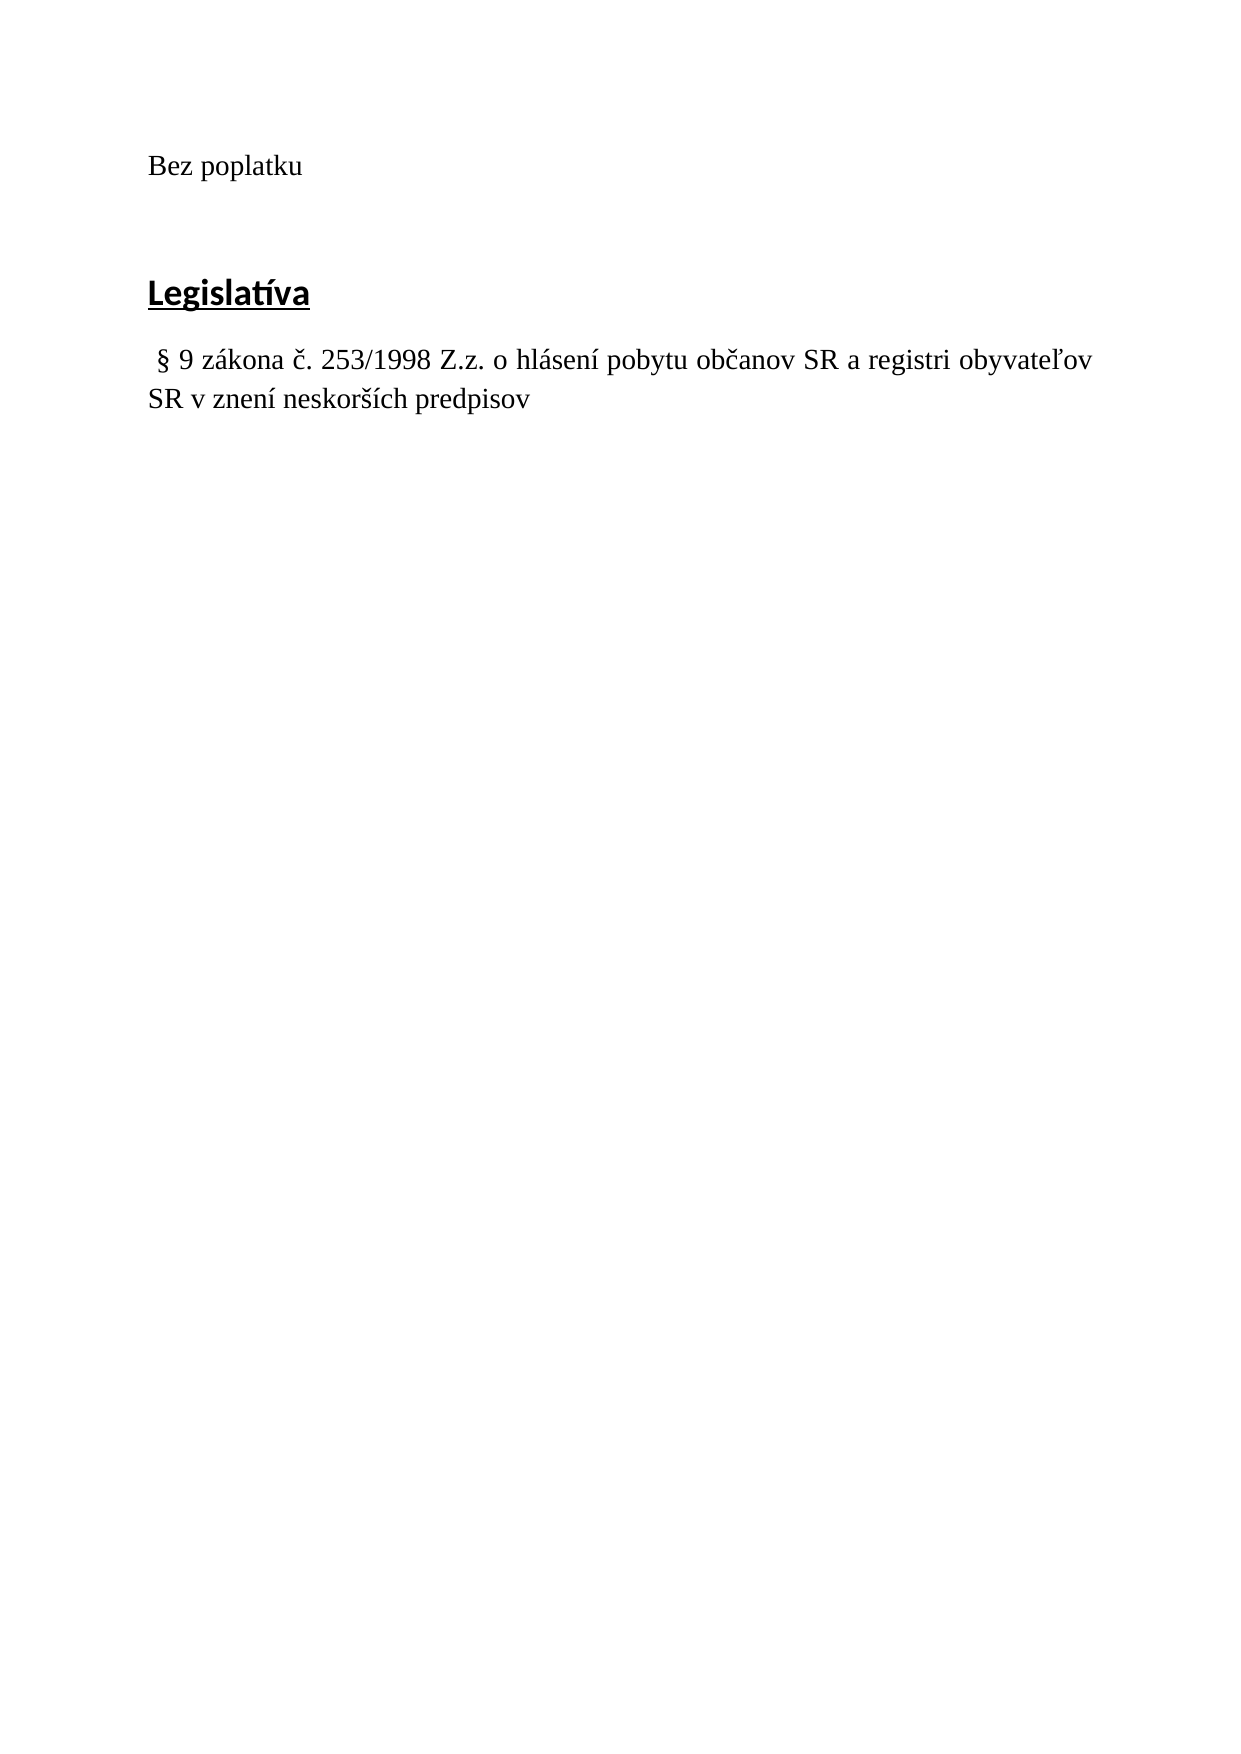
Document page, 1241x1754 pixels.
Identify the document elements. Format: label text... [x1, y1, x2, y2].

text Legislatíva [148, 269, 1093, 314]
text § 9 zákona č. 253/1998 Z.z. o hlásení pobytu občanov SR a registri obyvateľov SR v znení neskorších predpisov [148, 342, 1093, 414]
text Bez poplatku [148, 148, 1093, 181]
